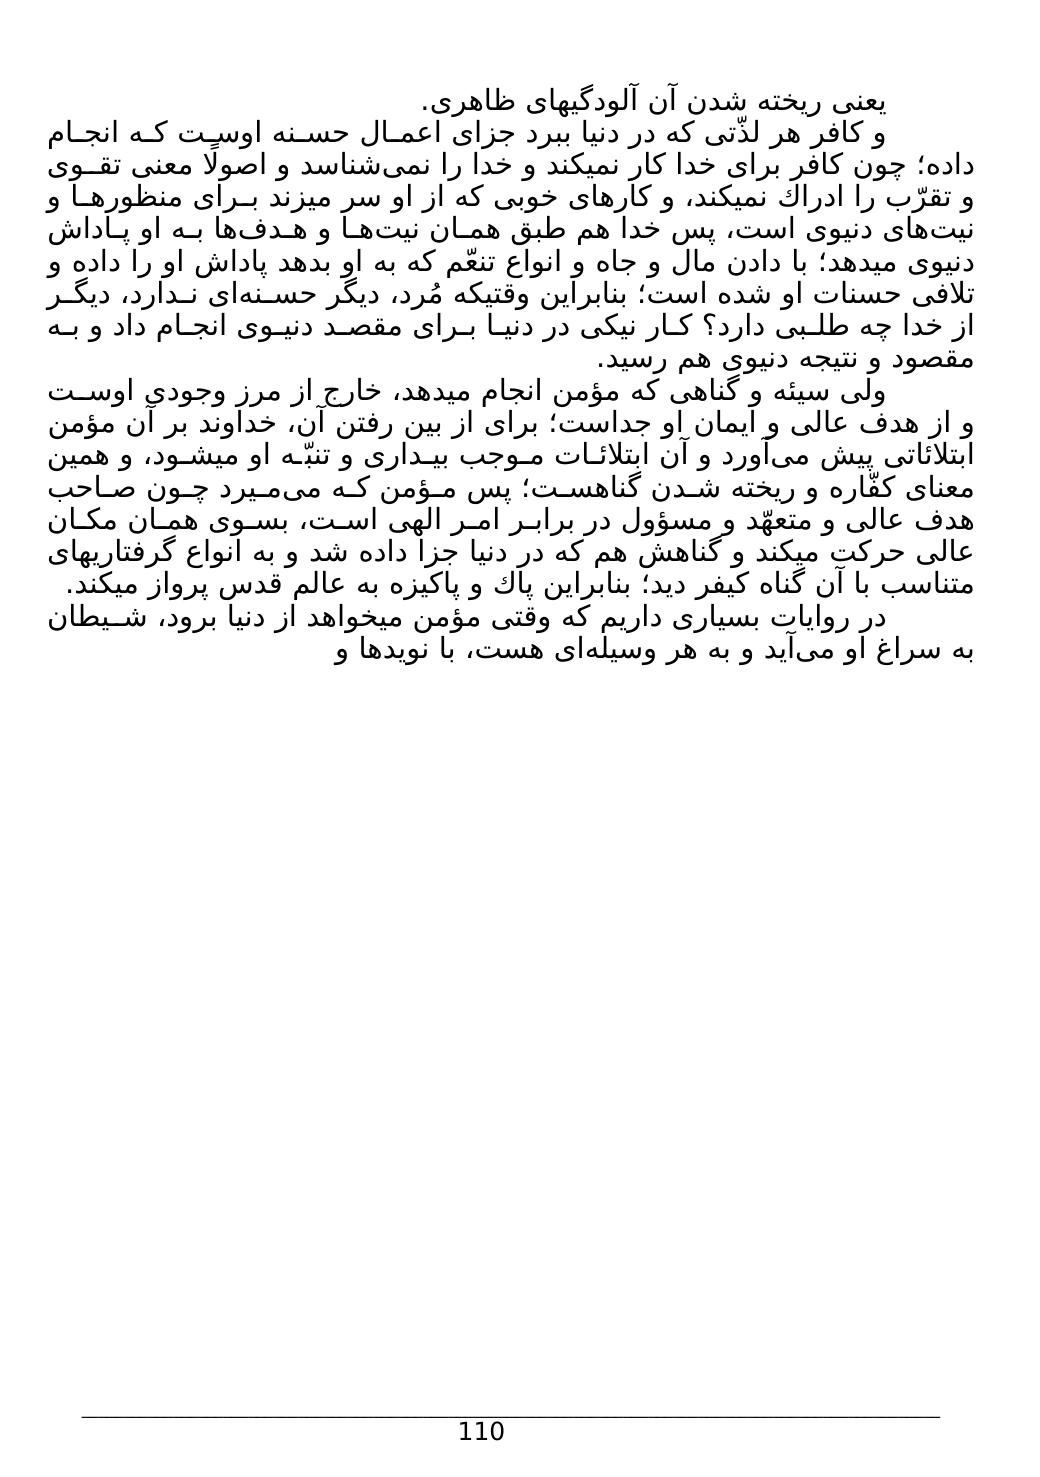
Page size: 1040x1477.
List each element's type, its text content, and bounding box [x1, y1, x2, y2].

text ولى سیئه و گناهى كه مؤمن انجام میدهد، خارج از مرز وجودى اوست و از هدف عالى و ایمان او جداست؛ براى از بین رفتن آن، خداوند بر آن مؤمن ابتلائاتى پیش مى‌آورد و آن ابتلائات موجب بیدارى و تنبّه او میشود، و همین معناى كفّاره و ریخته شدن گناهست؛ پس مؤمن كه مى‌میرد چون صاحب هدف عالى و متعهّد و مسؤول در برابر امر الهى است، بسوى همان مكان عالى حركت میكند و گناهش هم كه در دنیا جزا داده شد و به انواع گرفتاریهاى متناسب با آن گناه كیفر دید؛ بنابراین پاك و پاكیزه به عالم قدس پرواز میكند. [47, 375, 975, 601]
text و كافر هر لذّتى كه در دنیا ببرد جزاى اعمال حسنه اوست كه انجام داده؛ چون كافر براى خدا كار نمیكند و خدا را نمى‌شناسد و اصولًا معنى تقوى و تقرّب را ادراك نمیكند، و كارهاى خوبى كه از او سر میزند براى منظورها و نیت‌هاى دنیوى است، پس خدا هم طبق همان نیت‌ها و هدف‌ها به او پاداش دنیوى میدهد؛ با دادن مال و جاه و انواع تنعّم كه به او بدهد پاداش او را داده و تلافى حسنات او شده است؛ بنابراین وقتیكه مُرد، دیگر حسنه‌اى ندارد، دیگر از خدا چه طلبى دارد؟ كار نیكى در دنیا براى مقصد دنیوى انجام داد و به مقصود و نتیجه دنیوى هم رسید. [47, 117, 975, 375]
text یعنى ریخته شدن آن آلودگیهاى ظاهرى. [47, 84, 975, 117]
text در روایات بسیارى داریم كه وقتى مؤمن میخواهد از دنیا برود، شیطان به سراغ او مى‌آید و به هر وسیله‌اى هست، با نویدها و [47, 601, 975, 665]
